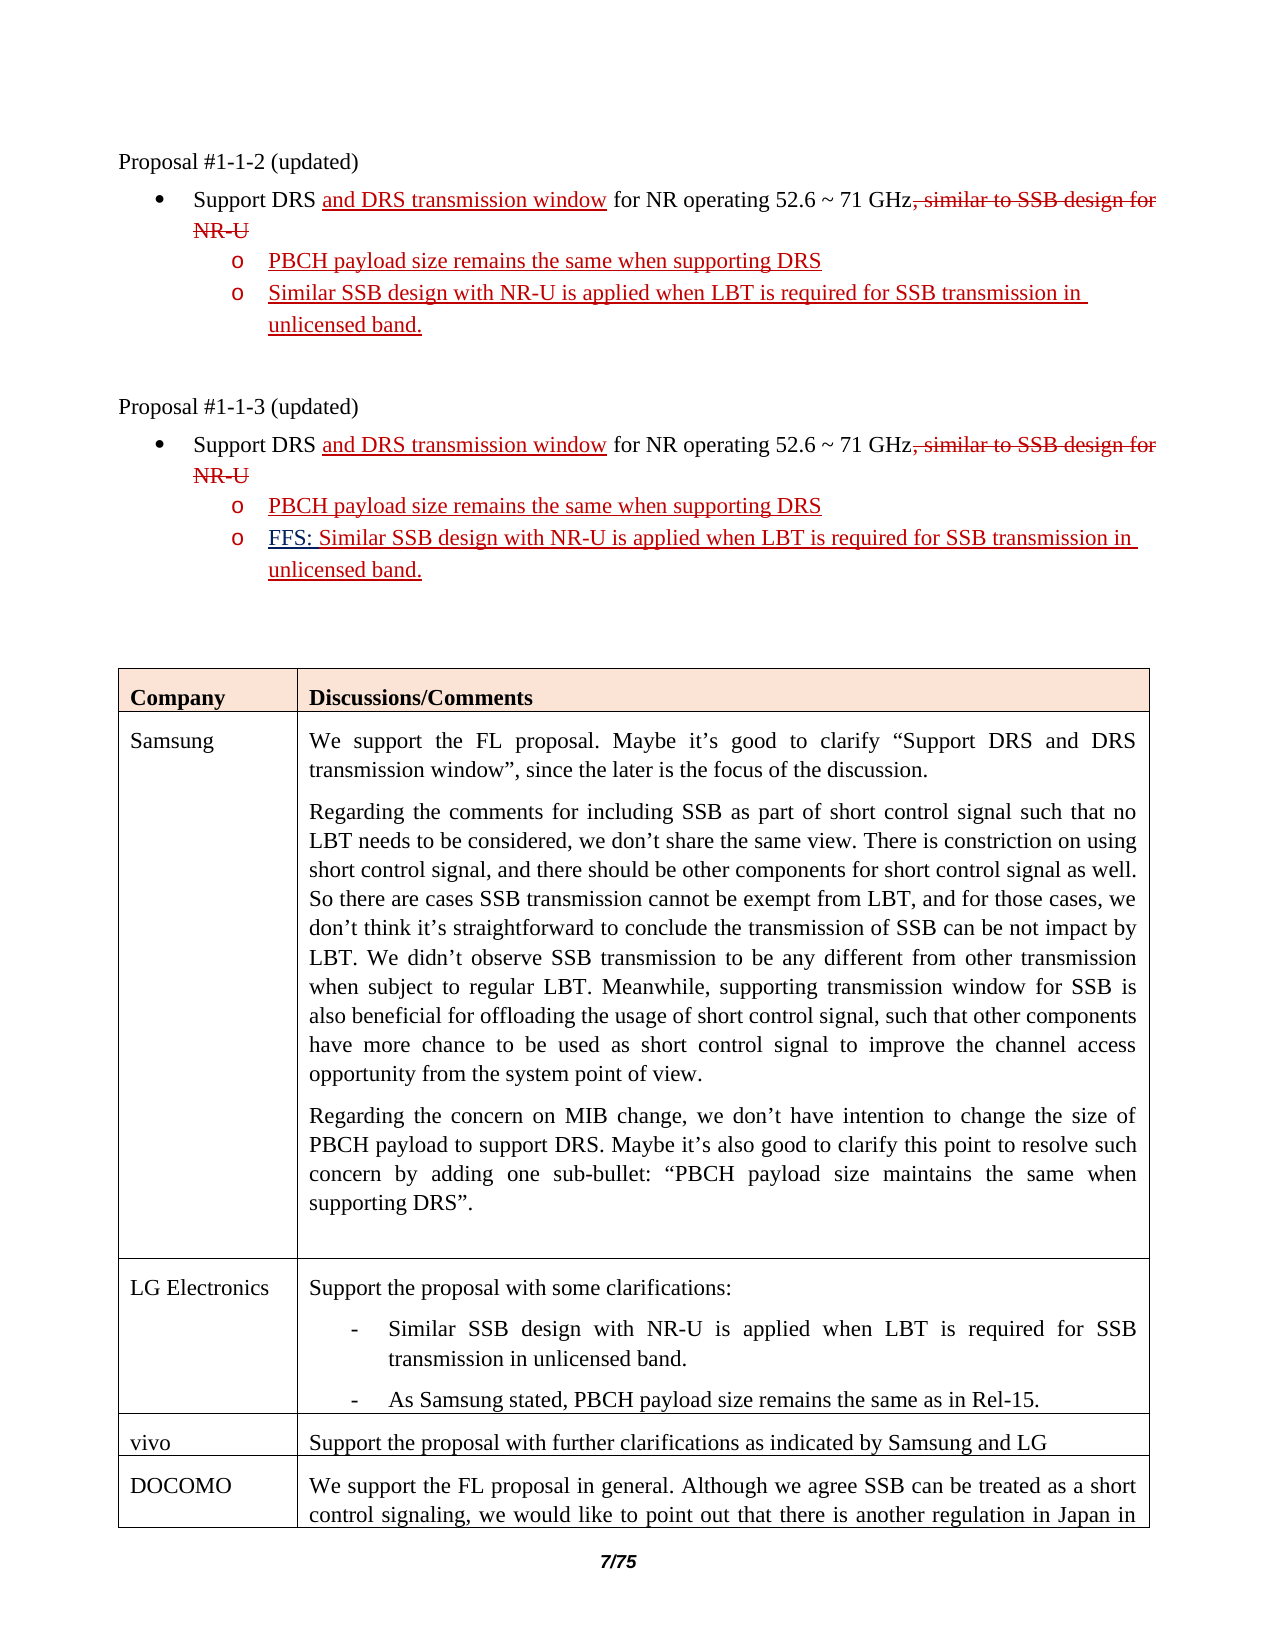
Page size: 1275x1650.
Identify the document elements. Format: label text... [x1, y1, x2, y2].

list Support DRS and DRS transmission window for NR operating 52.6 ~ 71 GHz, similar to SSB design for NR-U [156, 432, 1157, 488]
subtitle Proposal #1-1-3 (updated) [118, 393, 1157, 419]
list FFS: Similar SSB design with NR-U is applied when LBT is required for SSB transmission in unlicensed band. [231, 524, 1157, 583]
list PBCH payload size remains the same when supporting DRS [231, 247, 1157, 275]
table_cell Samsung [119, 712, 297, 1257]
list Similar SSB design with NR-U is applied when LBT is required for SSB transmission in unlicensed band. [231, 279, 1157, 338]
table_cell We support the FL proposal. Maybe it’s good to clarify “Support DRS and DRS transmission window”, since the later is the focus of the discussion. Regarding the comments for including SSB as part of short control signal such that no LBT needs to be considered, we don’t share the same view. There is constriction on using short control signal, and there should be other components for short control signal as well. So there are cases SSB transmission cannot be exempt from LBT, and for those cases, we don’t think it’s straightforward to conclude the transmission of SSB can be not impact by LBT. We didn’t observe SSB transmission to be any different from other transmission when subject to regular LBT. Meanwhile, supporting transmission window for SSB is also beneficial for offloading the usage of short control signal, such that other components have more chance to be used as short control signal to improve the channel access opportunity from the system point of view. Regarding the concern on MIB change, we don’t have intention to change the size of PBCH payload to support DRS. Maybe it’s also good to clarify this point to resolve such concern by adding one sub-bullet: “PBCH payload size maintains the same when supporting DRS”. [298, 712, 1149, 1257]
table_header Discussions/Comments [298, 669, 1149, 711]
list Support DRS and DRS transmission window for NR operating 52.6 ~ 71 GHz, similar to SSB design for NR-U [156, 187, 1157, 243]
table_cell DOCOMO [119, 1456, 297, 1527]
table_cell vivo [119, 1414, 297, 1455]
table_cell Support the proposal with some clarifications: Similar SSB design with NR-U is applied when LBT is required for SSB transmission in unlicensed band. As Samsung stated, PBCH payload size remains the same as in Rel-15. [298, 1259, 1149, 1413]
list PBCH payload size remains the same when supporting DRS [231, 492, 1157, 520]
table_cell Support the proposal with further clarifications as indicated by Samsung and LG [298, 1414, 1149, 1455]
table_header Company [119, 669, 297, 711]
subtitle Proposal #1-1-2 (updated) [118, 148, 1157, 174]
table_cell LG Electronics [119, 1259, 297, 1413]
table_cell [298, 1456, 1149, 1527]
